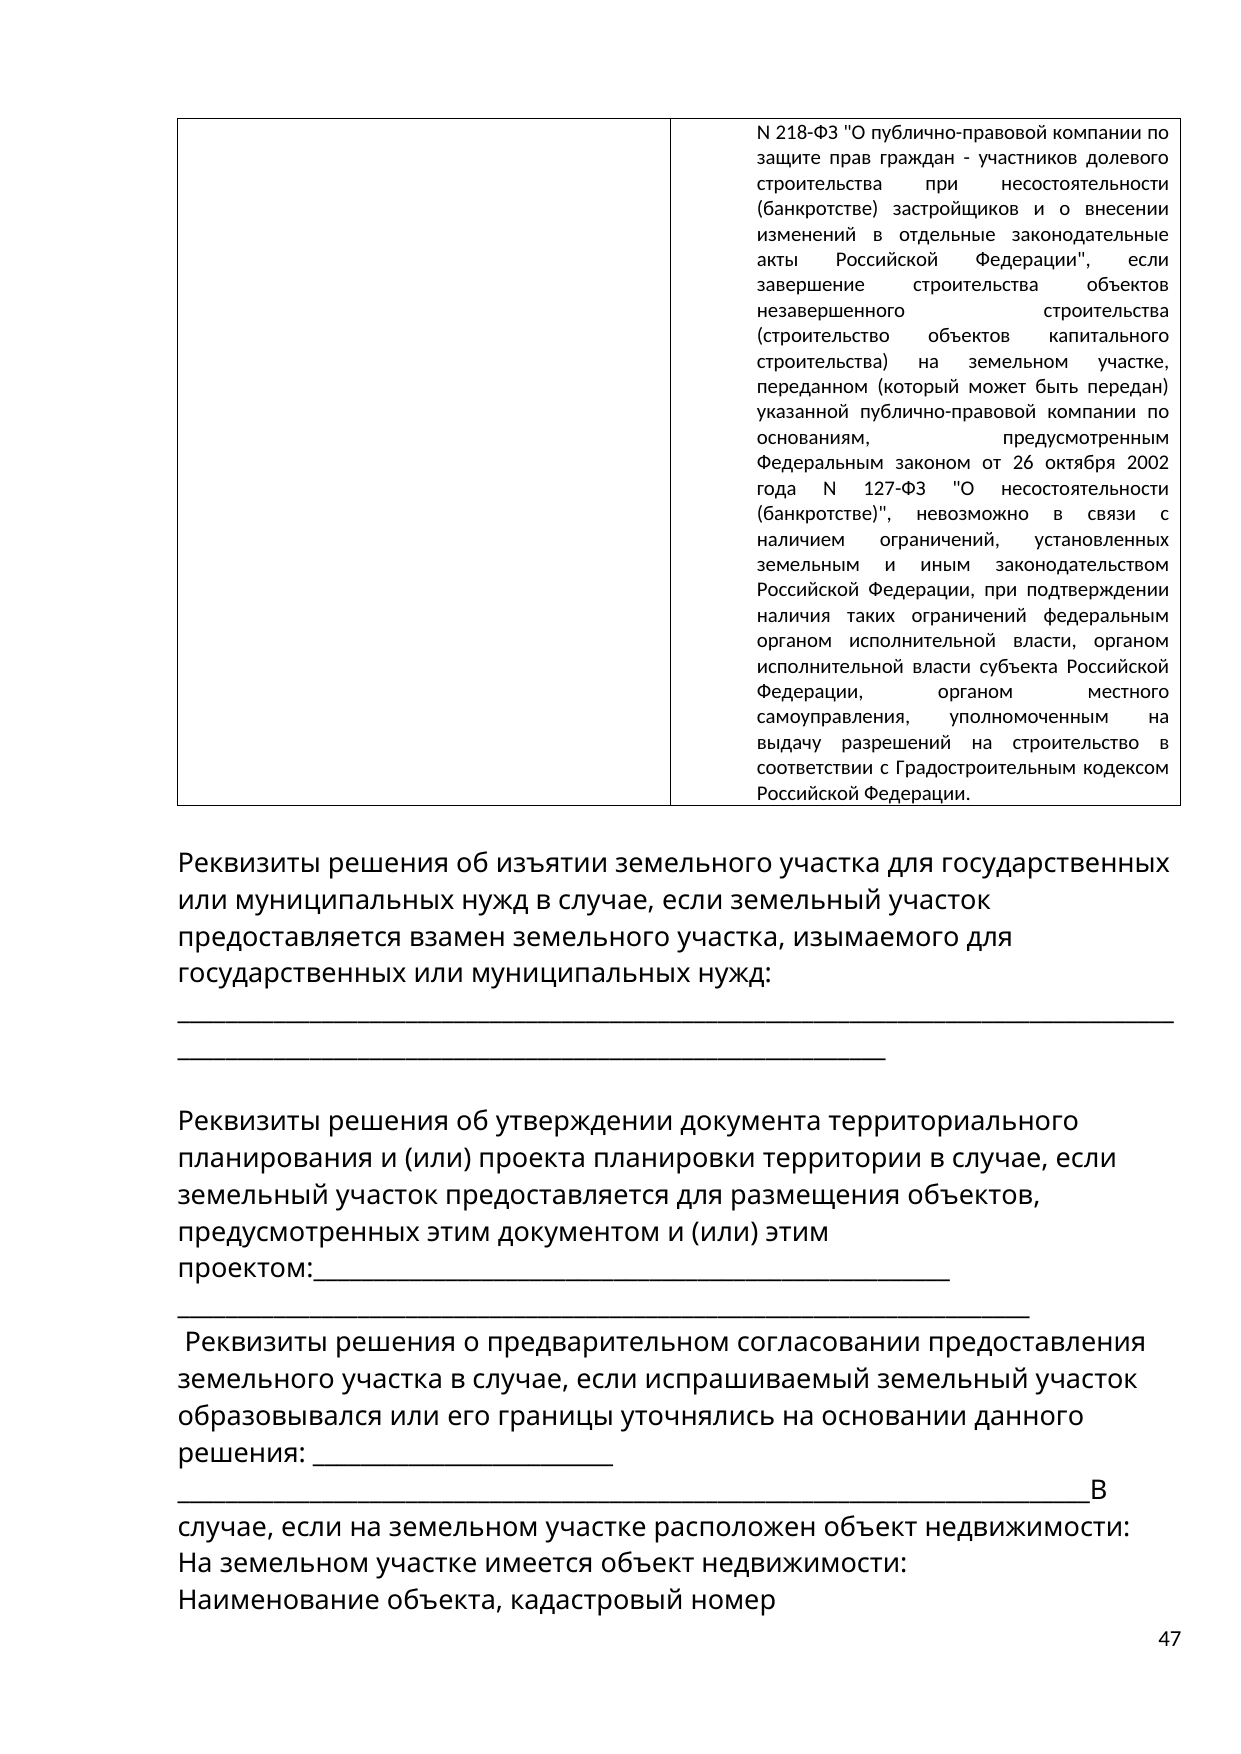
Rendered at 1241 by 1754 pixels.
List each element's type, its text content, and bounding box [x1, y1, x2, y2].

text На земельном участке имеется объект недвижимости: [177, 1544, 1181, 1581]
text Реквизиты решения о предварительном согласовании предоставления земельного участка в случае, если испрашиваемый земельный участок образовывался или его границы уточнялись на основании данного решения: _________________________ [177, 1323, 1181, 1470]
text Реквизиты решения об утверждении документа территориального планирования и (или) проекта планировки территории в случае, если земельный участок предоставляется для размещения объектов, предусмотренных этим документом и (или) этим проектом:_____________________________________________________ [177, 1101, 1181, 1286]
text Реквизиты решения об изъятии земельного участка для государственных или муниципальных нужд в случае, если земельный участок предоставляется взамен земельного участка, изымаемого для государственных или муниципальных нужд: ______________________________________________________________________________________________________________________________________________ [177, 843, 1181, 1064]
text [177, 1581, 1181, 1618]
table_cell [178, 119, 670, 805]
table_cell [671, 119, 1180, 805]
text ____________________________________________________________________________В случае, если на земельном участке расположен объект недвижимости: [177, 1470, 1181, 1544]
text _______________________________________________________________________ [177, 1286, 1181, 1323]
